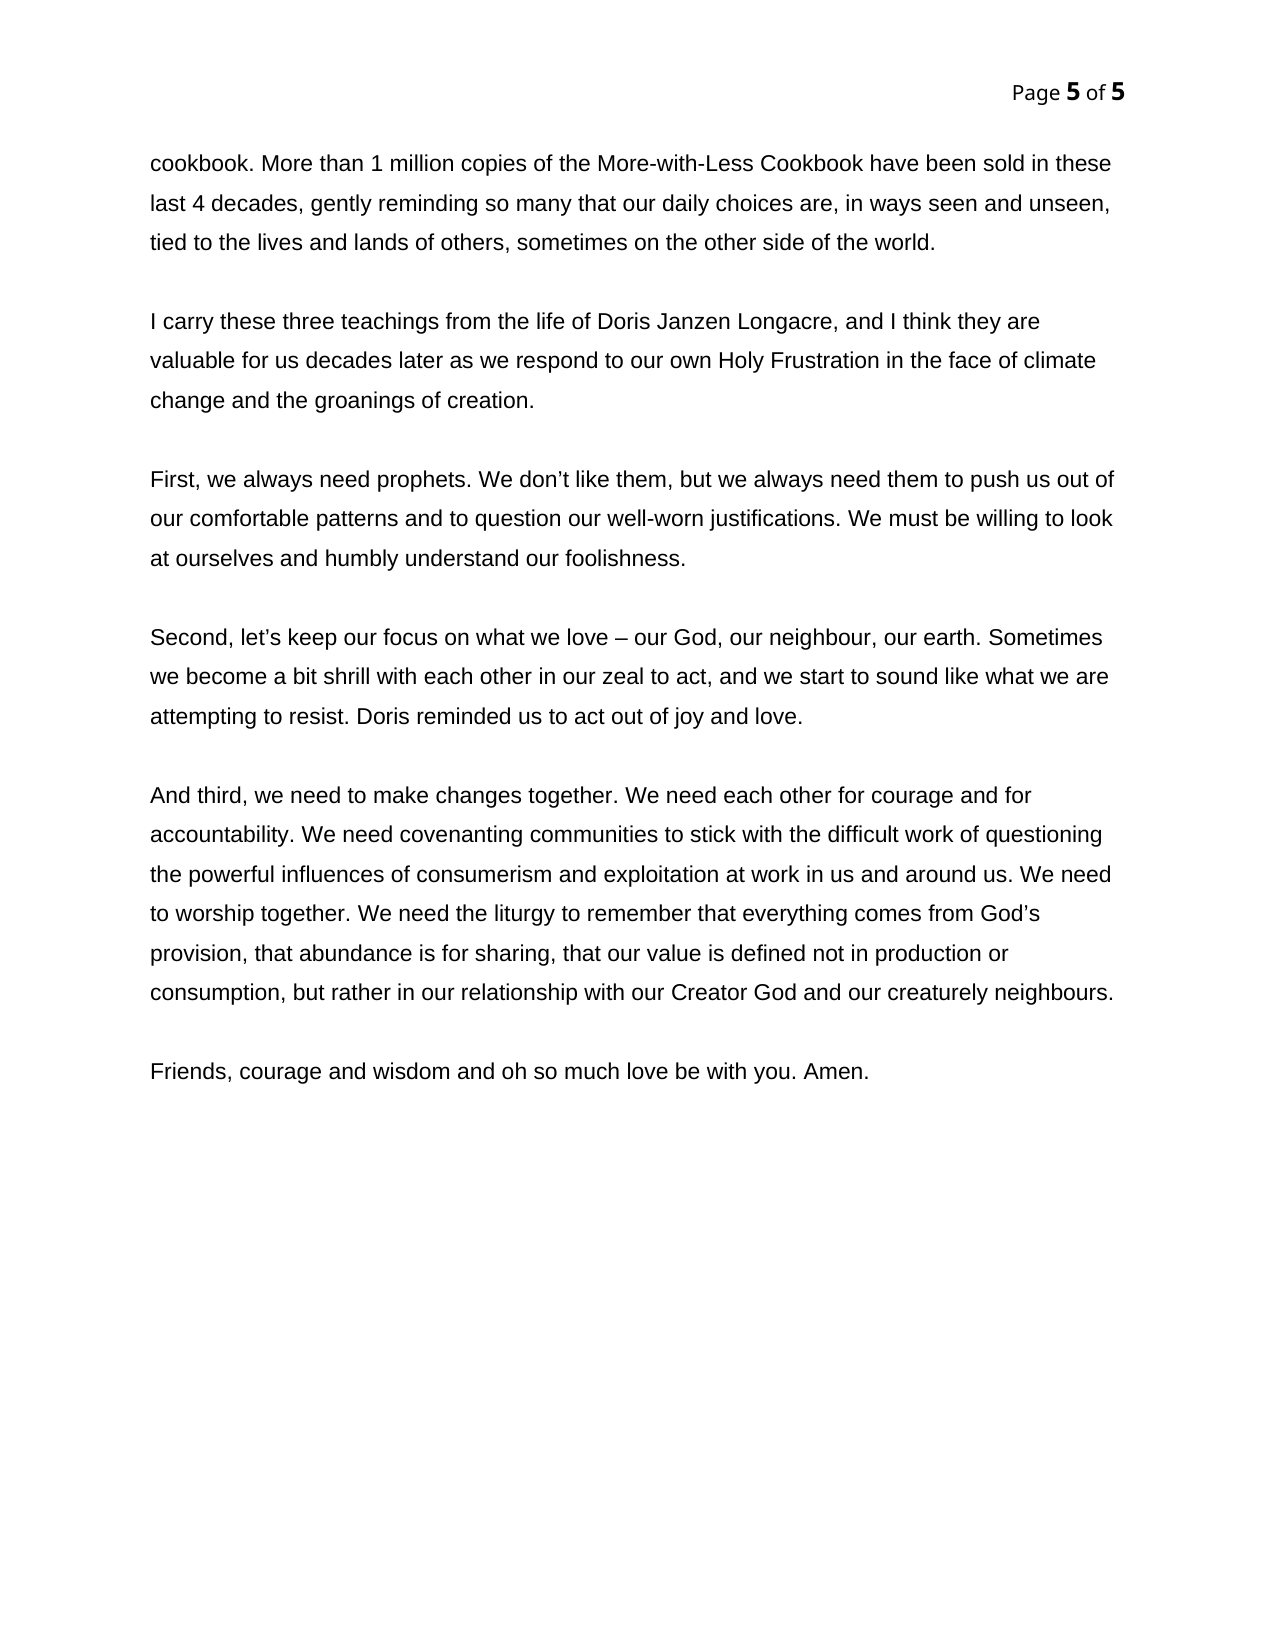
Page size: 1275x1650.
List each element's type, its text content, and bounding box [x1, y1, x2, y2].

text I carry these three teachings from the life of Doris Janzen Longacre, and I think they are valuable for us decades later as we respond to our own Holy Frustration in the face of climate change and the groanings of creation. [150, 308, 1125, 413]
text Second, let’s keep our focus on what we love – our God, our neighbour, our earth. Sometimes we become a bit shrill with each other in our zeal to act, and we start to sound like what we are attempting to resist. Doris reminded us to act out of joy and love. [150, 624, 1125, 729]
text Friends, courage and wisdom and oh so much love be with you. Amen. [150, 1058, 1125, 1084]
text First, we always need prophets. We don’t like them, but we always need them to push us out of our comfortable patterns and to question our well-worn justifications. We must be willing to look at ourselves and humbly understand our foolishness. [150, 466, 1125, 571]
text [150, 150, 1125, 255]
text And third, we need to make changes together. We need each other for courage and for accountability. We need covenanting communities to stick with the difficult work of questioning the powerful influences of consumerism and exploitation at work in us and around us. We need to worship together. We need the liturgy to remember that everything comes from God’s provision, that abundance is for sharing, that our value is defined not in production or consumption, but rather in our relationship with our Creator God and our creaturely neighbours. [150, 782, 1125, 1005]
